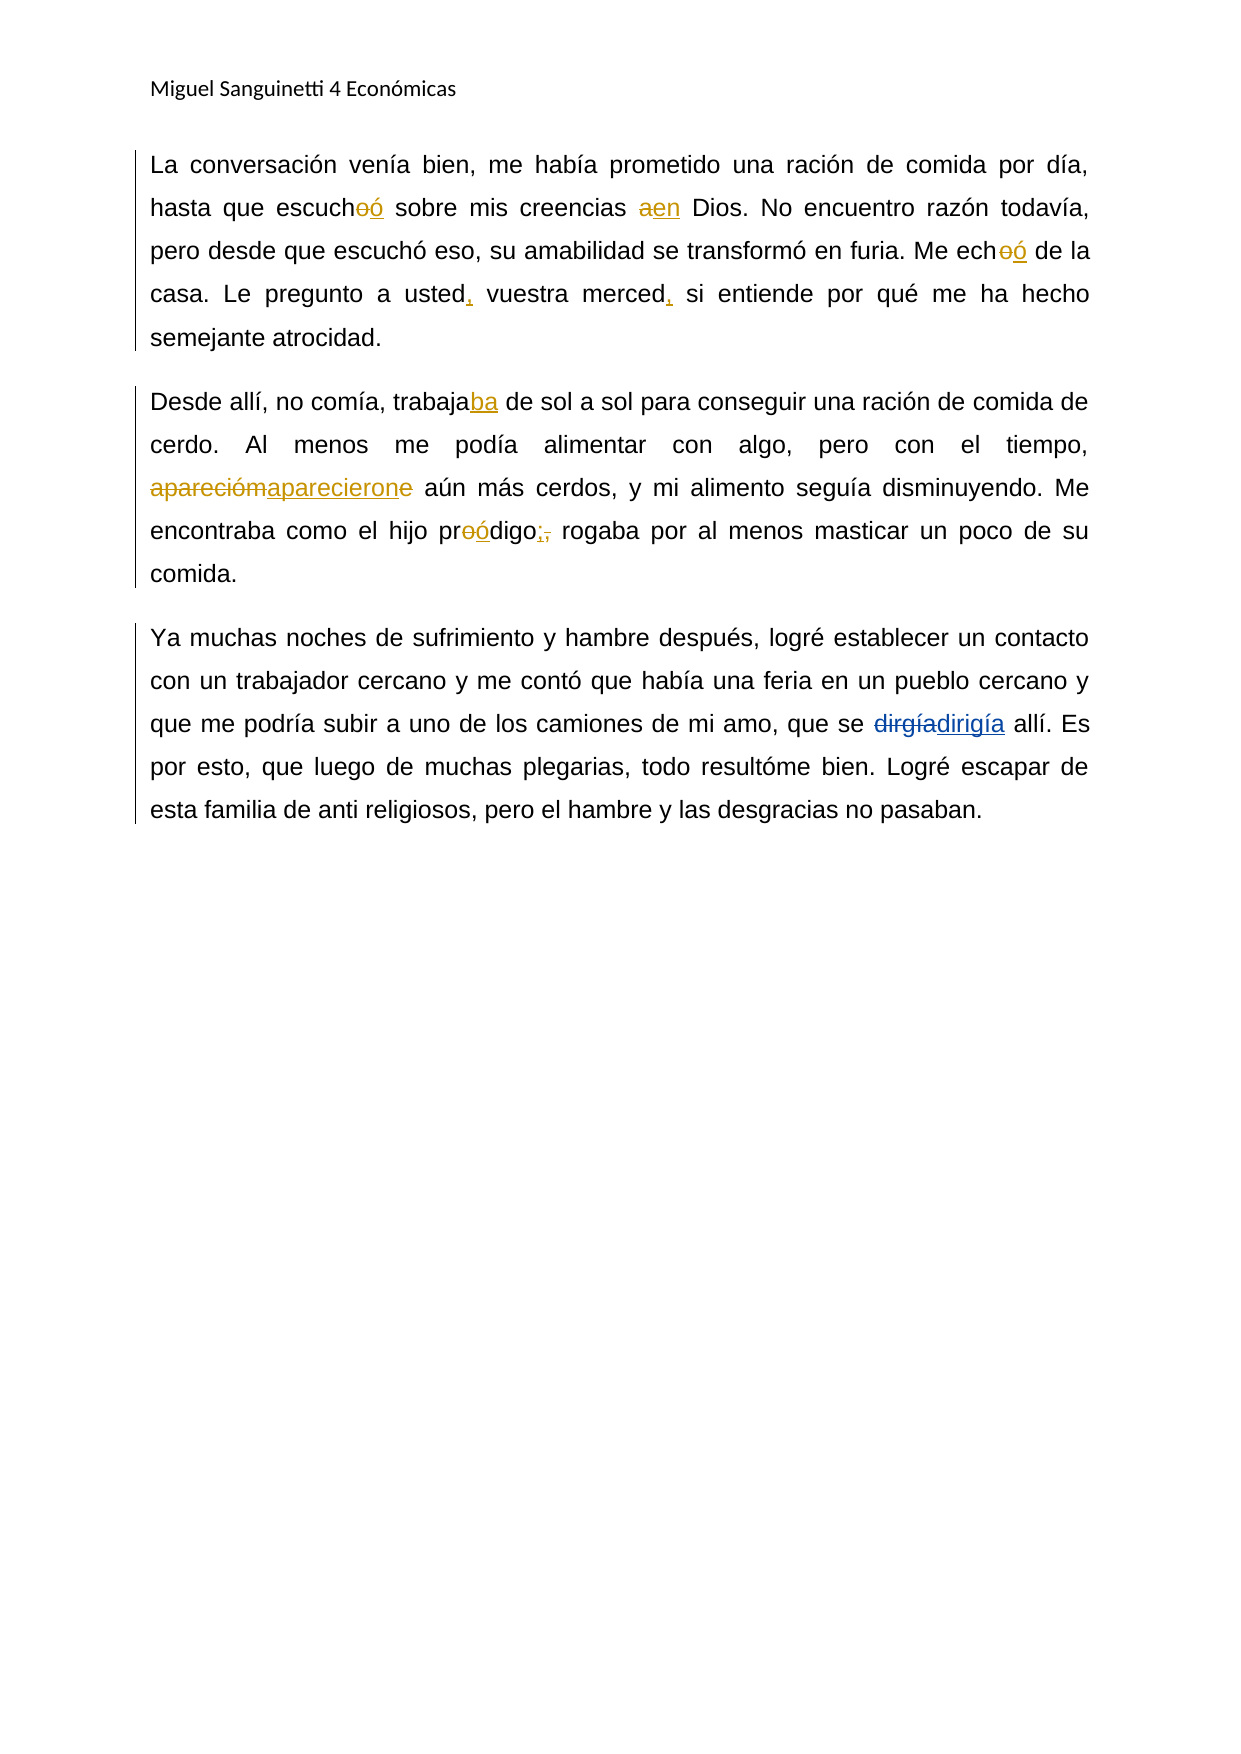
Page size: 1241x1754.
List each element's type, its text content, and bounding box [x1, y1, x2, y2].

text La conversación venía bien, me había prometido una ración de comida por día, hasta que escuch sobre mis creencias Dios. No encuentro razón todavía, pero desde que escuchó eso, su amabilidad se transformó en furia. Me ech de la casa. Le pregunto a usted vuestra merced si entiende por qué me ha hecho semejante atrocidad. [150, 150, 1090, 351]
text Desde allí, no comía, trabaja de sol a sol para conseguir una ración de comida de cerdo. Al menos me podía alimentar con algo, pero con el tiempo, aún más cerdos, y mi alimento seguía disminuyendo. Me encontraba como el hijo prdigo rogaba por al menos masticar un poco de su comida. [150, 386, 1090, 588]
text Ya muchas noches de sufrimiento y hambre después, logré establecer un contacto con un trabajador cercano y me contó que había una feria en un pueblo cercano y que me podría subir a uno de los camiones de mi amo, que se allí. Es por esto, que luego de muchas plegarias, todo resultóme bien. Logré escapar de esta familia de anti religiosos, pero el hambre y las desgracias no pasaban. [150, 623, 1090, 824]
